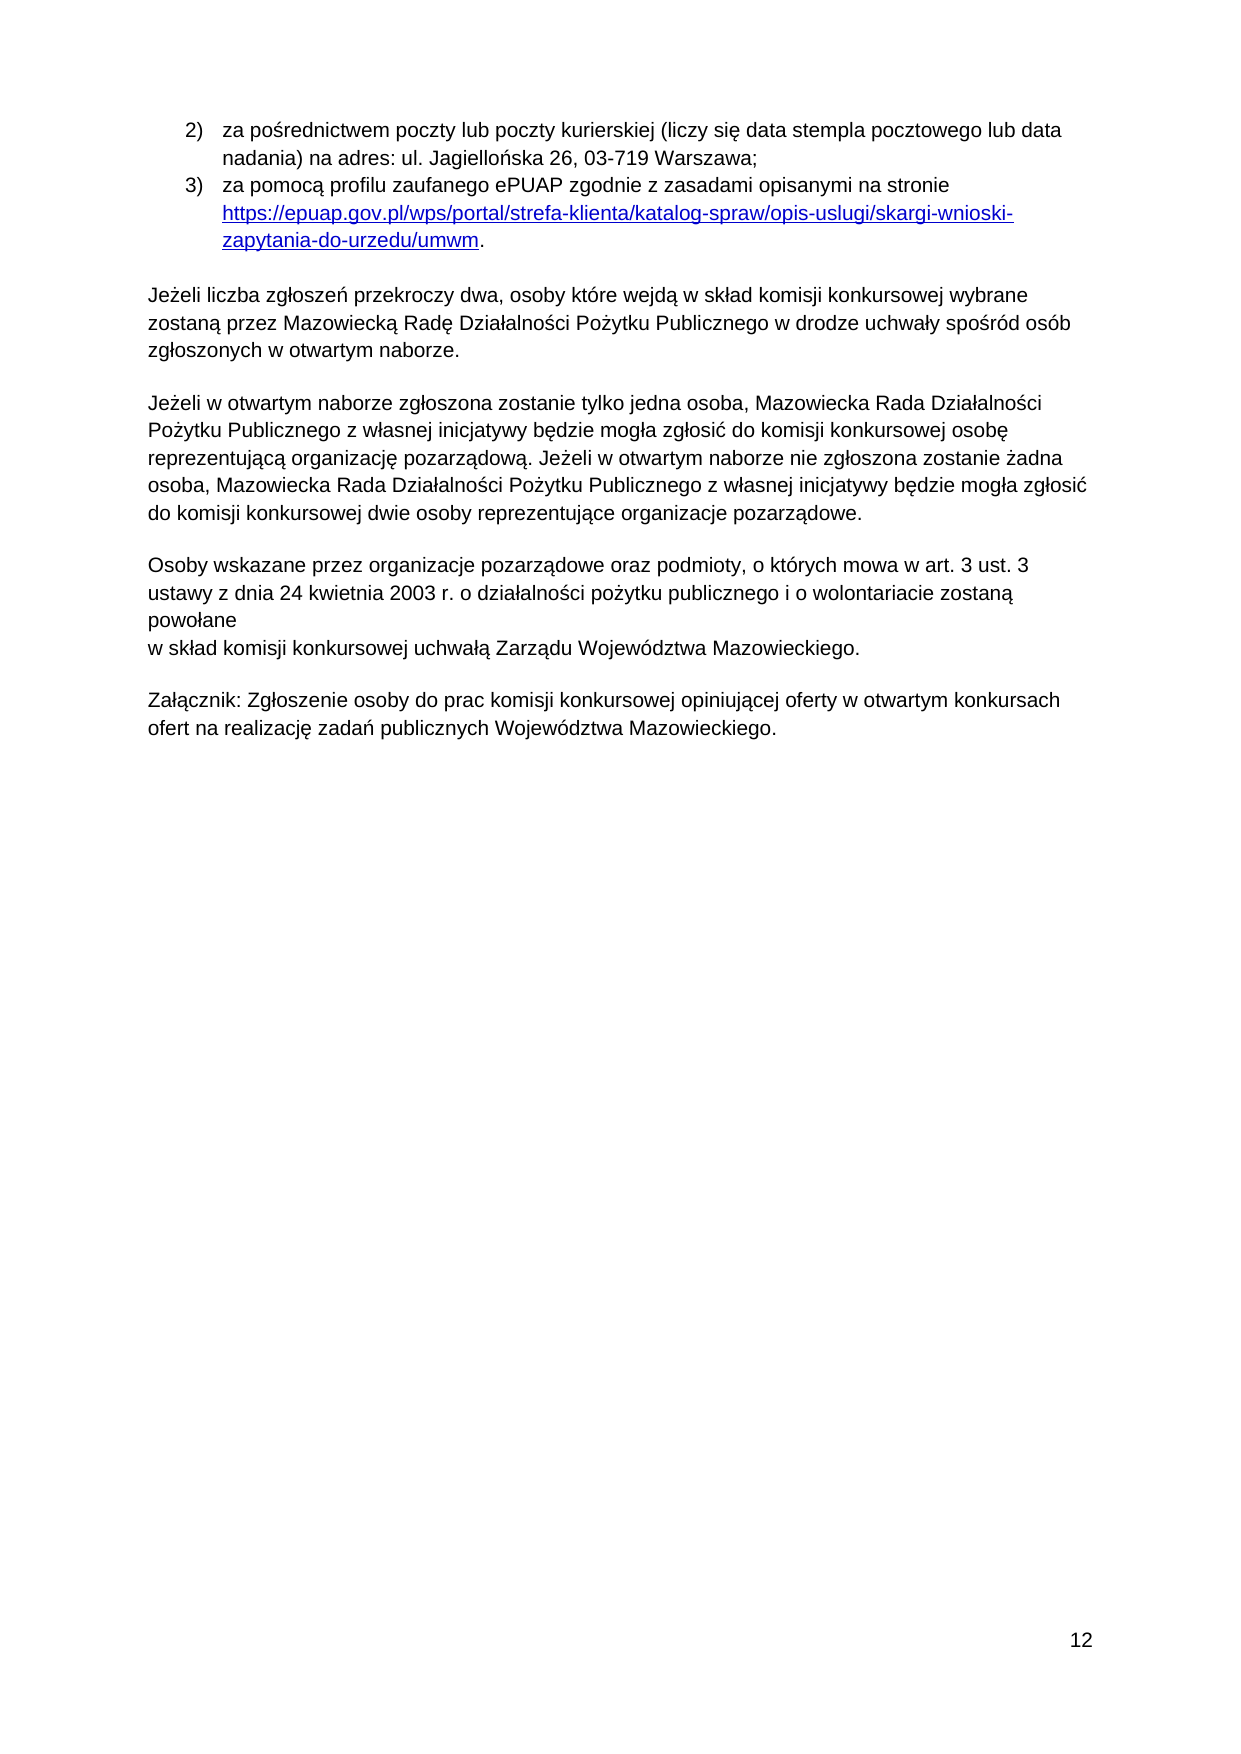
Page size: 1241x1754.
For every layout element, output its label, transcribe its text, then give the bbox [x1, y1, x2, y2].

text Osoby wskazane przez organizacje pozarządowe oraz podmioty, o których mowa w art. 3 ust. 3 ustawy z dnia 24 kwietnia 2003 r. o działalności pożytku publicznego i o wolontariacie zostaną powołane w skład komisji konkursowej uchwałą Zarządu Województwa Mazowieckiego. [148, 553, 1092, 660]
text Załącznik: Zgłoszenie osoby do prac komisji konkursowej opiniującej oferty w otwartym konkursach ofert na realizację zadań publicznych Województwa Mazowieckiego. [148, 688, 1092, 740]
list za pomocą profilu zaufanego ePUAP zgodnie z zasadami opisanymi na stronie https://epuap.gov.pl/wps/portal/strefa-klienta/katalog-spraw/opis-uslugi/skargi-wnioski-zapytania-do-urzedu/umwm. [185, 173, 1092, 252]
text Jeżeli w otwartym naborze zgłoszona zostanie tylko jedna osoba, Mazowiecka Rada Działalności Pożytku Publicznego z własnej inicjatywy będzie mogła zgłosić do komisji konkursowej osobę reprezentującą organizację pozarządową. Jeżeli w otwartym naborze nie zgłoszona zostanie żadna osoba, Mazowiecka Rada Działalności Pożytku Publicznego z własnej inicjatywy będzie mogła zgłosić do komisji konkursowej dwie osoby reprezentujące organizacje pozarządowe. [148, 391, 1092, 525]
text Jeżeli liczba zgłoszeń przekroczy dwa, osoby które wejdą w skład komisji konkursowej wybrane zostaną przez Mazowiecką Radę Działalności Pożytku Publicznego w drodze uchwały spośród osób zgłoszonych w otwartym naborze. [148, 283, 1092, 362]
list za pośrednictwem poczty lub poczty kurierskiej (liczy się data stempla pocztowego lub data nadania) na adres: ul. Jagiellońska 26, 03-719 Warszawa; [185, 118, 1092, 170]
